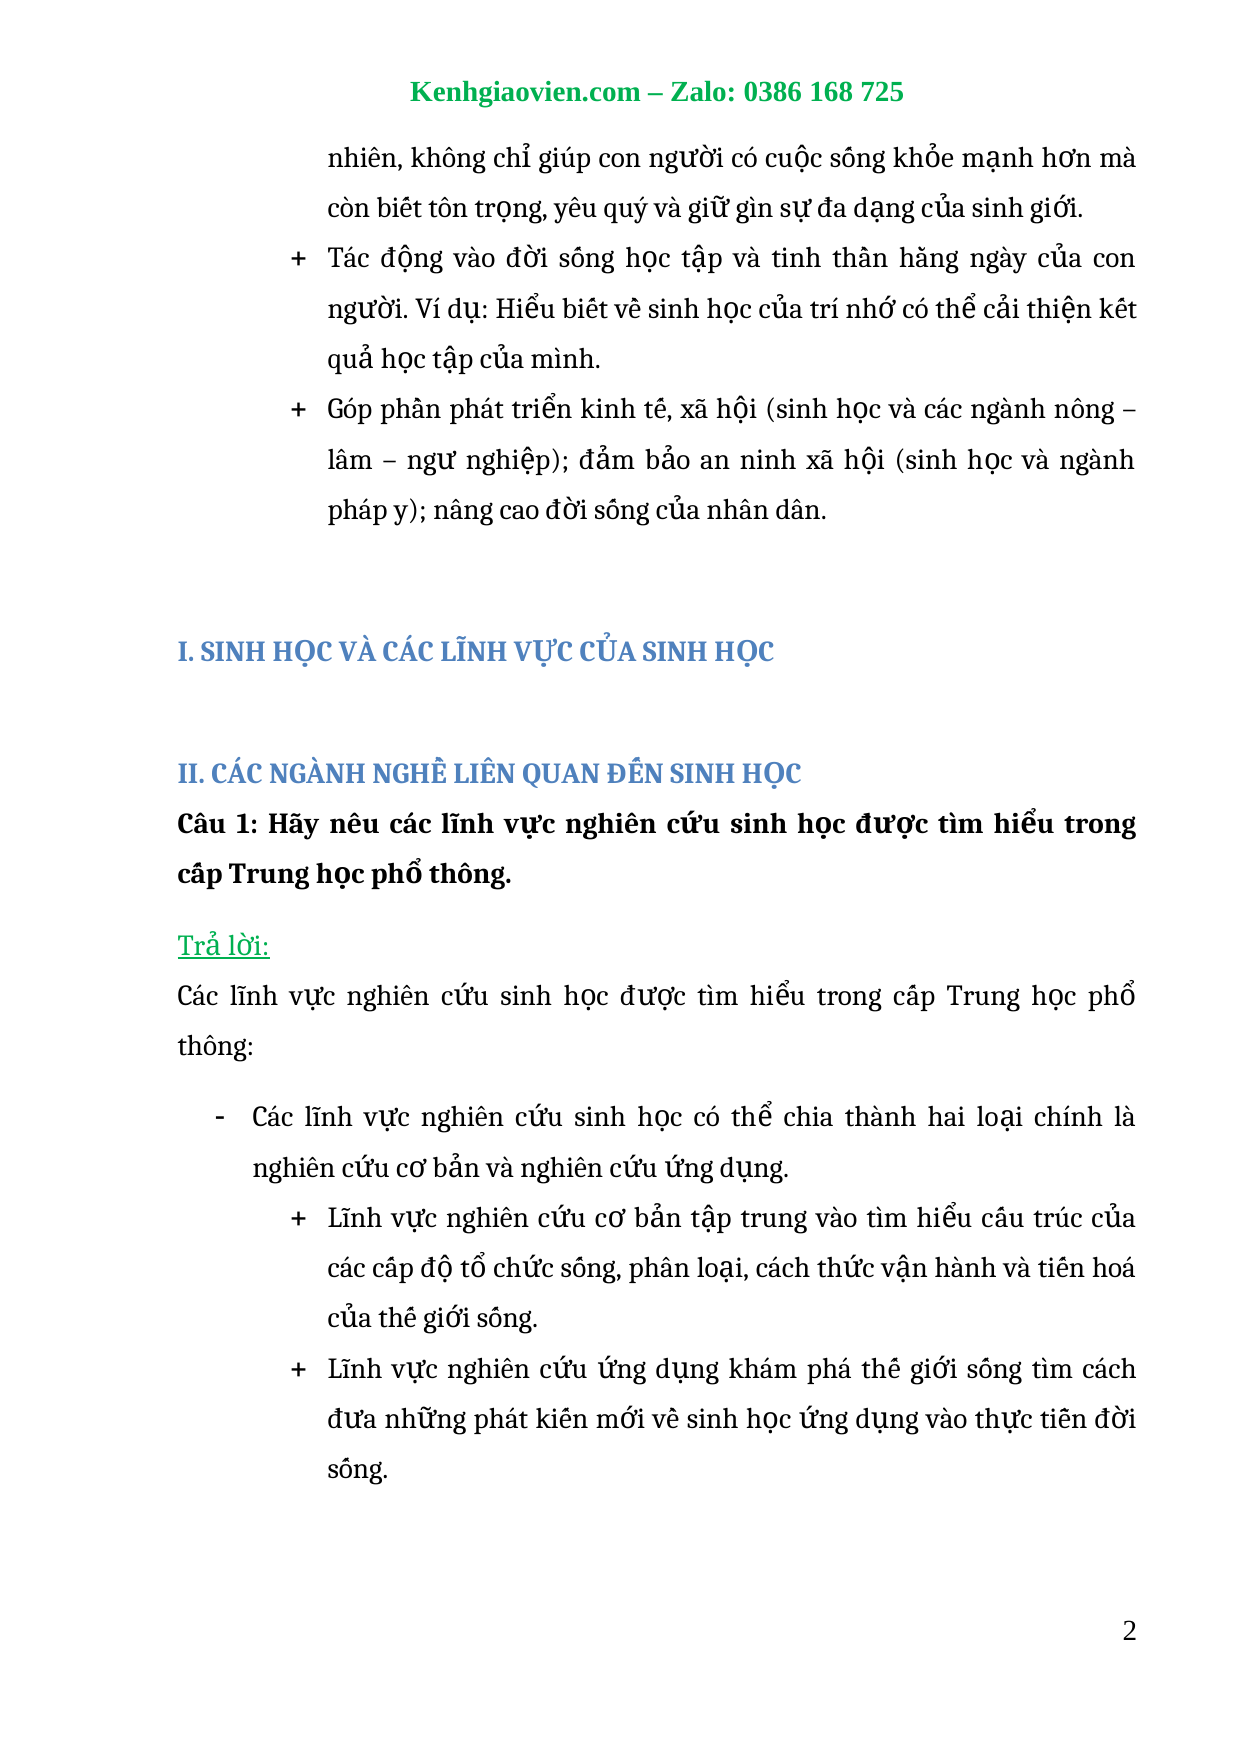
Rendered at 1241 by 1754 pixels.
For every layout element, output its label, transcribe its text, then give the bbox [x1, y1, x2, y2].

text Trả lời: [177, 929, 1137, 962]
list Tác động vào đời sống học tập và tinh thần hằng ngày của con người. Ví dụ: Hiểu biết về sinh học của trí nhớ có thể cải thiện kết quả học tập của mình. [290, 242, 1137, 376]
text Các lĩnh vực nghiên cứu sinh học được tìm hiểu trong cấp Trung học phổ thông: [177, 979, 1137, 1063]
subtitle II. CÁC NGÀNH NGHỀ LIÊN QUAN ĐẾN SINH HỌC [177, 757, 1137, 790]
list Lĩnh vực nghiên cứu cơ bản tập trung vào tìm hiểu cấu trúc của các cấp độ tổ chức sống, phân loại, cách thức vận hành và tiến hoá của thế giới sống. [290, 1201, 1137, 1335]
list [290, 141, 1137, 225]
list Các lĩnh vực nghiên cứu sinh học có thể chia thành hai loại chính là nghiên cứu cơ bản và nghiên cứu ứng dụng. [215, 1100, 1137, 1184]
list Lĩnh vực nghiên cứu ứng dụng khám phá thế giới sống tìm cách đưa những phát kiến mới về sinh học ứng dụng vào thực tiễn đời sống. [290, 1352, 1137, 1486]
list Góp phần phát triển kinh tế, xã hội (sinh học và các ngành nông – lâm – ngư nghiệp); đảm bảo an ninh xã hội (sinh học và ngành pháp y); nâng cao đời sống của nhân dân. [290, 392, 1137, 527]
text Câu 1: Hãy nêu các lĩnh vực nghiên cứu sinh học được tìm hiểu trong cấp Trung học phổ thông. [177, 807, 1137, 891]
subtitle I. SINH HỌC VÀ CÁC LĨNH VỰC CỦA SINH HỌC [177, 635, 1137, 669]
